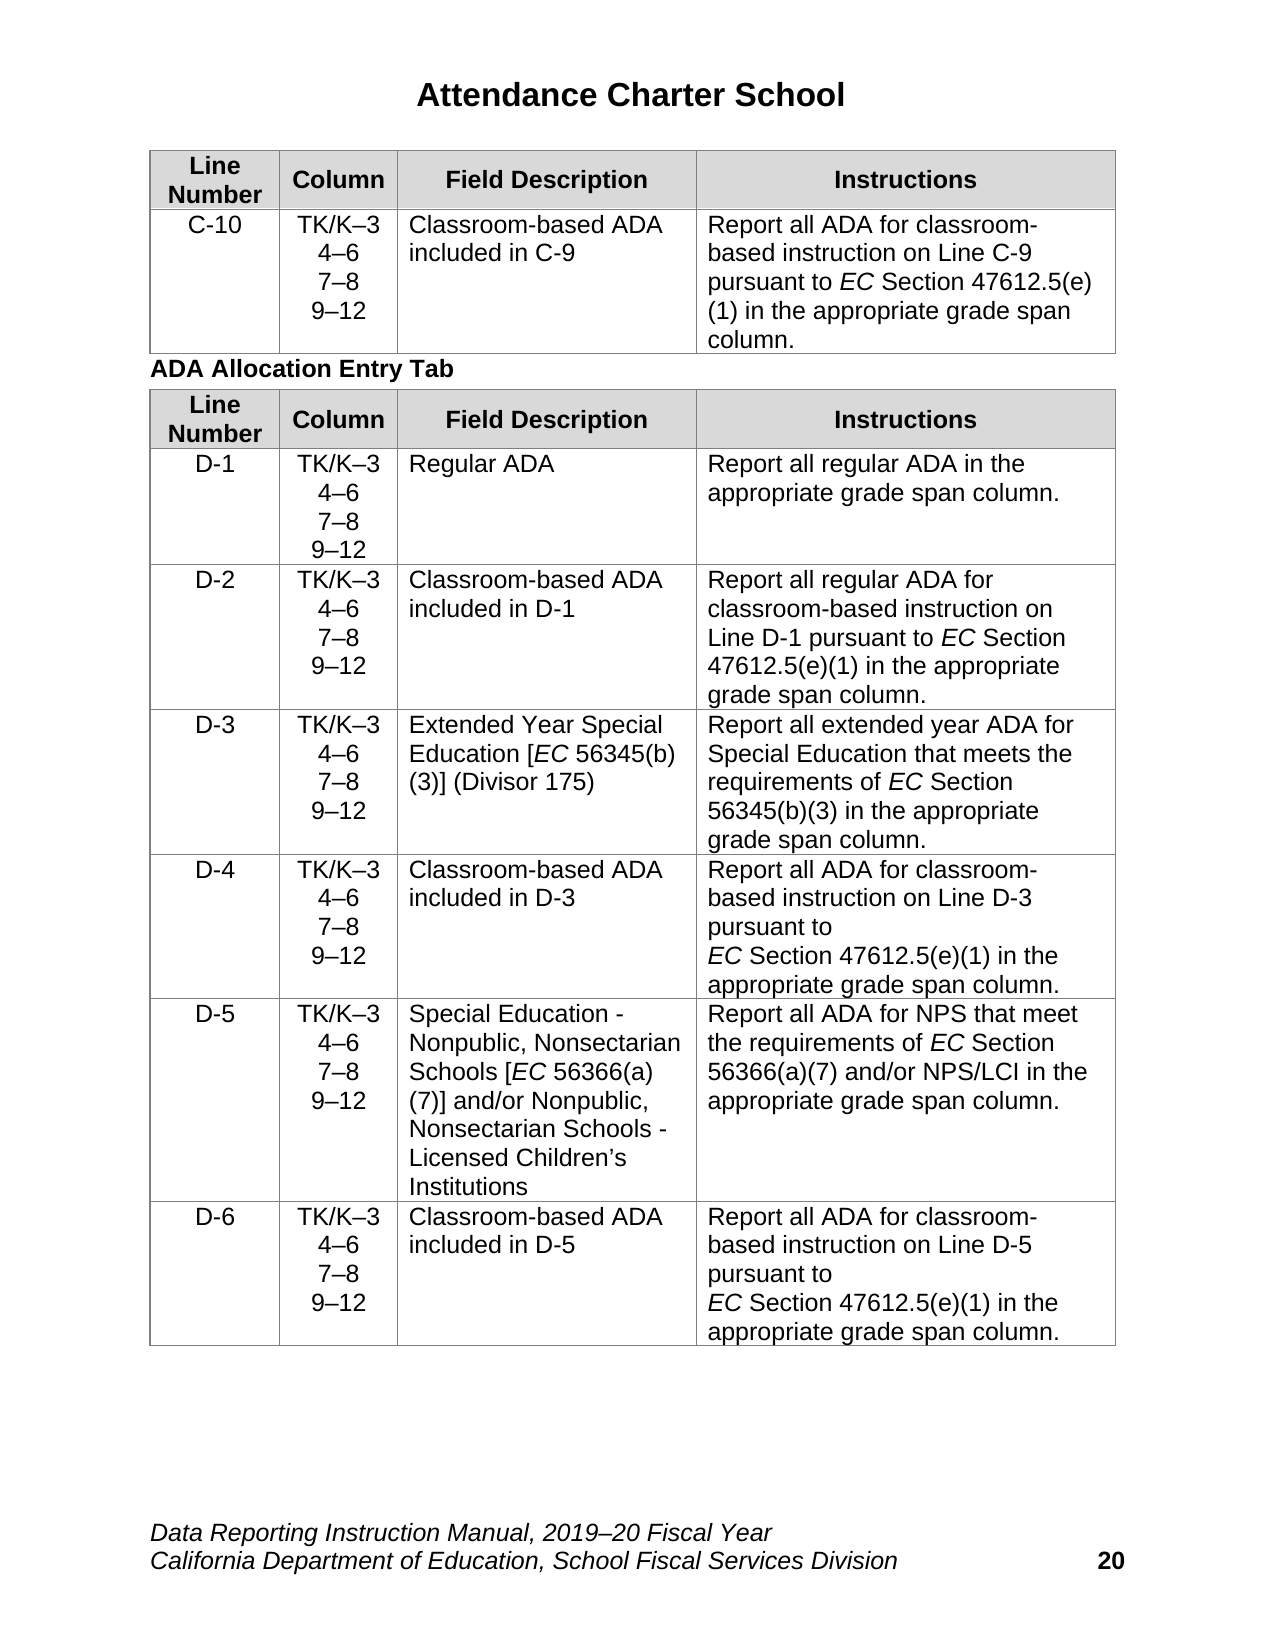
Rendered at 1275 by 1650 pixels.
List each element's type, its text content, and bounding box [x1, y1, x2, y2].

table_header Field Description [398, 390, 696, 448]
table_cell Report all ADA for classroom-based instruction on Line D-5 pursuant to EC Section 47612.5(e)(1) in the appropriate grade span column. [697, 1202, 1115, 1345]
table_cell Extended Year Special Education [EC 56345(b)(3)] (Divisor 175) [398, 710, 696, 853]
table_header Line Number [151, 151, 279, 208]
table_cell TK/K–3 4–6 7–8 9–12 [280, 1202, 397, 1345]
table_cell TK/K–3 4–6 7–8 9–12 [280, 710, 397, 853]
table_cell Report all ADA for classroom-based instruction on Line C-9 pursuant to EC Section 47612.5(e)(1) in the appropriate grade span column. [697, 210, 1115, 353]
table_cell Report all extended year ADA for Special Education that meets the requirements of EC Section 56345(b)(3) in the appropriate grade span column. [697, 710, 1115, 853]
table_header Instructions [697, 151, 1115, 208]
table_cell TK/K–3 4–6 7–8 9–12 [280, 565, 397, 709]
table_cell D-6 [151, 1202, 279, 1345]
table_cell Regular ADA [398, 449, 696, 564]
table_header Instructions [697, 390, 1115, 448]
table_cell Classroom-based ADA included in D-5 [398, 1202, 696, 1345]
table_header Line Number [151, 390, 279, 448]
table_cell D-3 [151, 710, 279, 853]
table_header Column [280, 151, 397, 208]
table_cell Report all ADA for classroom-based instruction on Line D-3 pursuant to EC Section 47612.5(e)(1) in the appropriate grade span column. [697, 855, 1115, 998]
table_cell Report all regular ADA in the appropriate grade span column. [697, 449, 1115, 564]
table_cell TK/K–3 4–6 7–8 9–12 [280, 999, 397, 1201]
table_cell Classroom-based ADA included in C-9 [398, 210, 696, 353]
table_cell Special Education - Nonpublic, Nonsectarian Schools [EC 56366(a)(7)] and/or Nonpublic, Nonsectarian Schools - Licensed Children’s Institutions [398, 999, 696, 1201]
table_cell D-5 [151, 999, 279, 1201]
table_cell Report all regular ADA for classroom-based instruction on Line D-1 pursuant to EC Section 47612.5(e)(1) in the appropriate grade span column. [697, 565, 1115, 709]
text ADA Allocation Entry Tab [150, 354, 1125, 383]
table_header Column [280, 390, 397, 448]
table_cell Report all ADA for NPS that meet the requirements of EC Section 56366(a)(7) and/or NPS/LCI in the appropriate grade span column. [697, 999, 1115, 1201]
table_cell D-4 [151, 855, 279, 998]
table_cell TK/K–3 4–6 7–8 9–12 [280, 210, 397, 353]
table_cell Classroom-based ADA included in D-3 [398, 855, 696, 998]
table_header Field Description [398, 151, 696, 208]
table_cell TK/K–3 4–6 7–8 9–12 [280, 449, 397, 564]
table_cell Classroom-based ADA included in D-1 [398, 565, 696, 709]
table_cell D-1 [151, 449, 279, 564]
table_cell TK/K–3 4–6 7–8 9–12 [280, 855, 397, 998]
table_cell D-2 [151, 565, 279, 709]
table_cell C-10 [151, 210, 279, 353]
